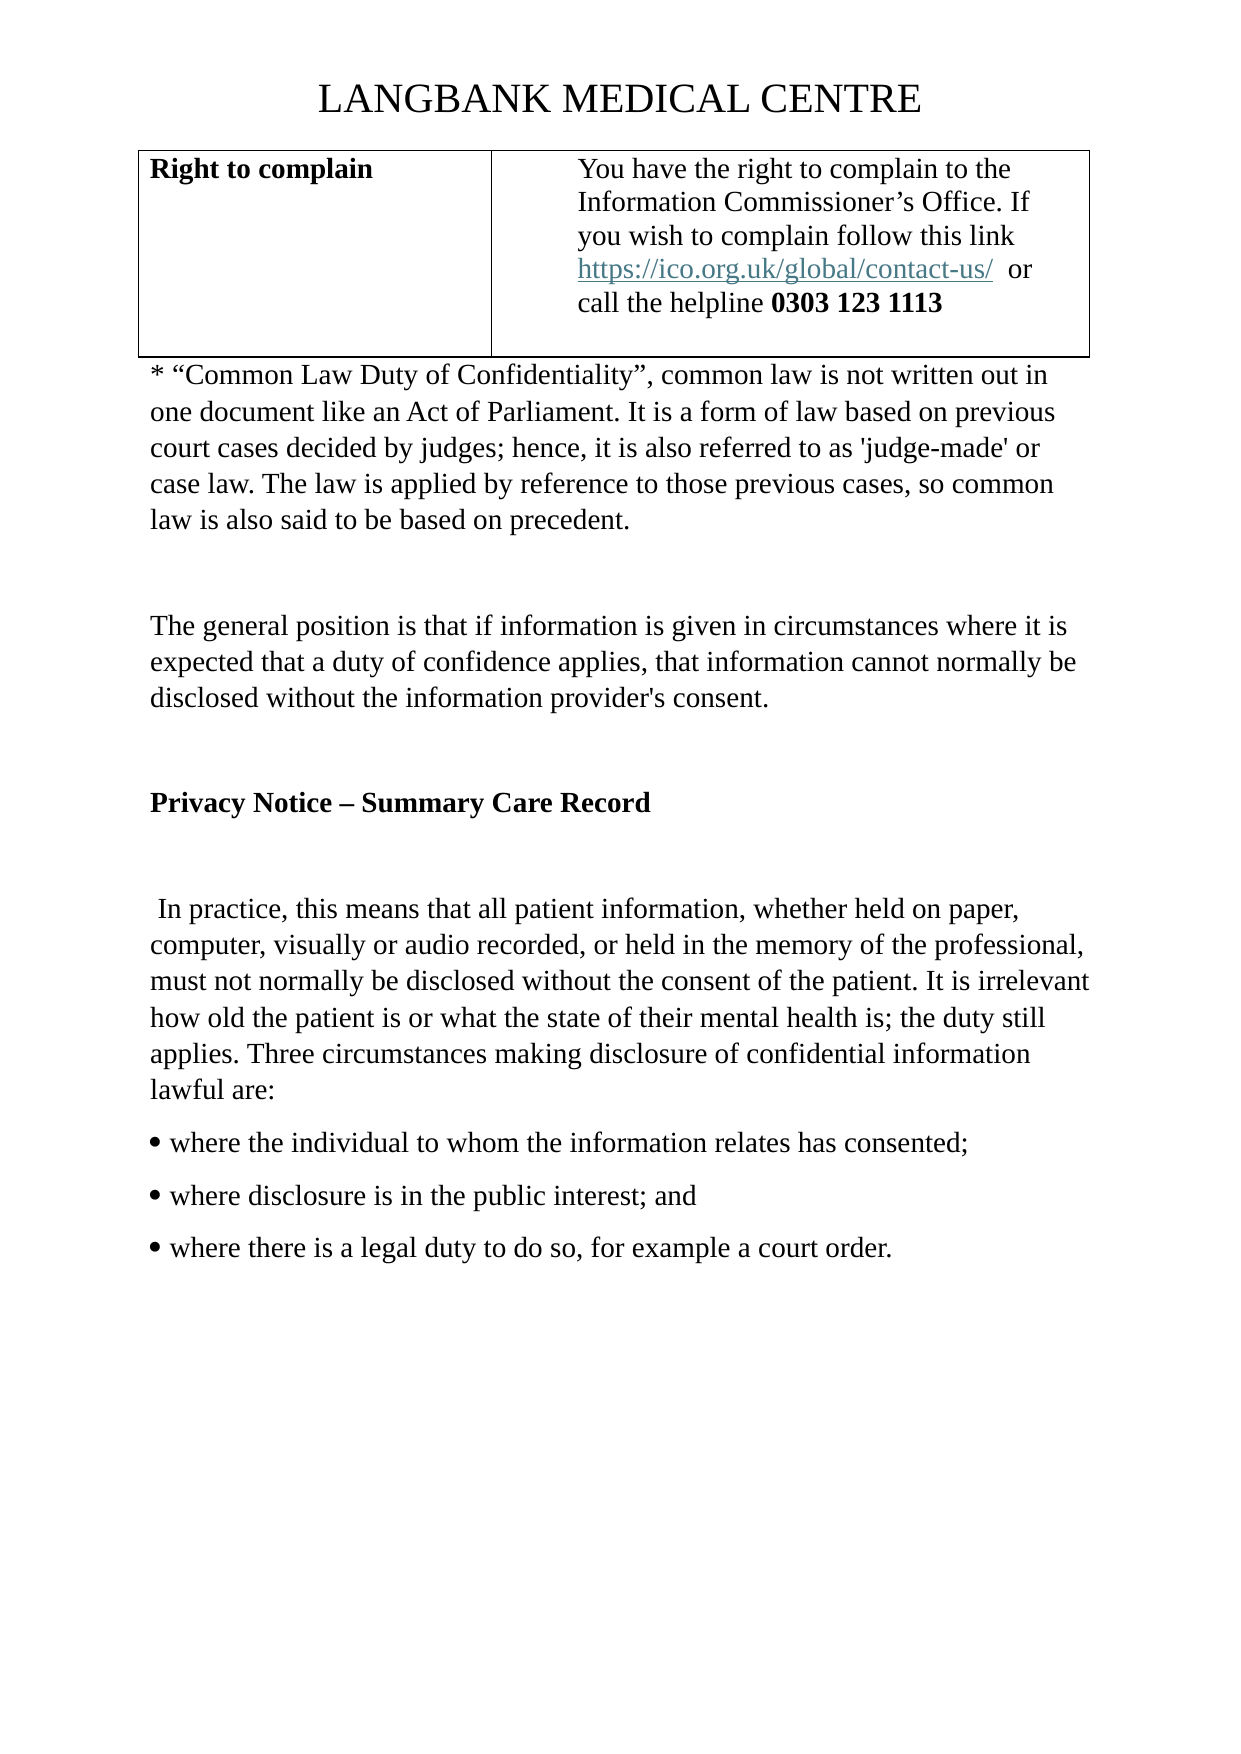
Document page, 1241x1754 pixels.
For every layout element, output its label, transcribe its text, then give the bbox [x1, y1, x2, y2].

text In practice, this means that all patient information, whether held on paper, computer, visually or audio recorded, or held in the memory of the professional, must not normally be disclosed without the consent of the patient. It is irrelevant how old the patient is or what the state of their mental health is; the duty still applies. Three circumstances making disclosure of confidential information lawful are: [150, 891, 1090, 1106]
text Privacy Notice – Summary Care Record [150, 786, 1090, 819]
text where the individual to whom the information relates has consented; [150, 1125, 1090, 1158]
table_cell Right to complain [139, 151, 491, 356]
text * “Common Law Duty of Confidentiality”, common law is not written out in one document like an Act of Parliament. It is a form of law based on previous court cases decided by judges; hence, it is also referred to as 'judge-made' or case law. The law is applied by reference to those previous cases, so common law is also said to be based on precedent. [150, 358, 1090, 536]
text where disclosure is in the public interest; and [150, 1178, 1090, 1211]
text where there is a legal duty to do so, for example a court order. [150, 1231, 1090, 1264]
table_cell You have the right to complain to the Information Commissioner’s Office. If you wish to complain follow this link https://ico.org.uk/global/contact-us/ or call the helpline 0303 123 1113 [492, 151, 1089, 356]
text The general position is that if information is given in circumstances where it is expected that a duty of confidence applies, that information cannot normally be disclosed without the information provider's consent. [150, 608, 1090, 713]
